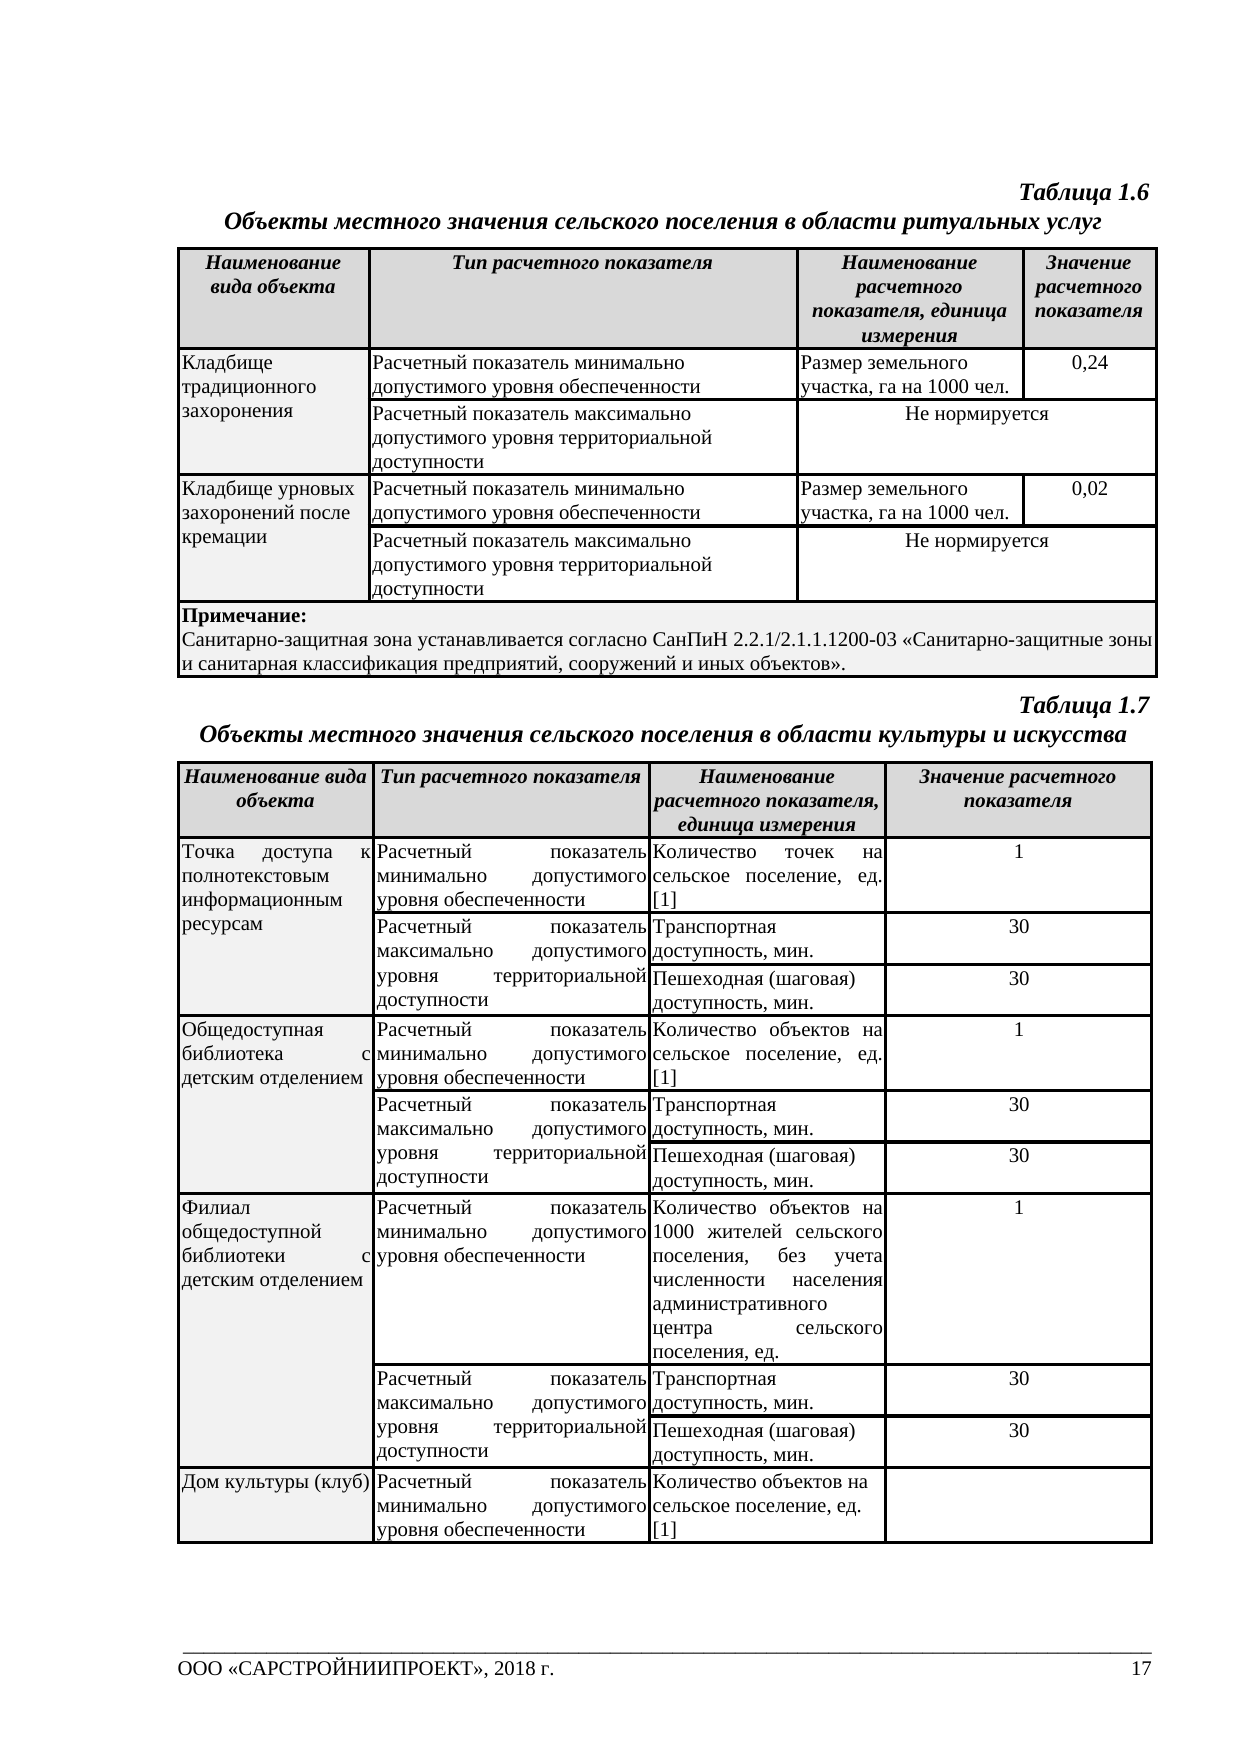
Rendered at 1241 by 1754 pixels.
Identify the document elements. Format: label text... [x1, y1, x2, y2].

table_cell Транспортная доступность, мин. [651, 1092, 884, 1140]
table_cell Расчетный показатель максимально допустимого уровня территориальной доступности [375, 1092, 648, 1192]
table_header Наименование вида объекта [180, 250, 368, 347]
table_cell Не нормируется [799, 528, 1155, 600]
table_cell Размер земельного участка, га на 1000 чел. [799, 476, 1022, 524]
table_cell Не нормируется [799, 401, 1155, 473]
table_cell Расчетный показатель максимально допустимого уровня территориальной доступности [371, 401, 796, 473]
table_cell Кладбище традиционного захоронения [180, 350, 368, 473]
table_cell Количество объектов на сельское поселение, ед. [1] [651, 1469, 884, 1541]
table_cell 1 [887, 1195, 1150, 1363]
table_cell Количество объектов на 1000 жителей сельского поселения, без учета численности населения административного центра сельского поселения, ед. [651, 1195, 884, 1363]
table_cell Расчетный показатель максимально допустимого уровня территориальной доступности [375, 1366, 648, 1466]
table_cell Размер земельного участка, га на 1000 чел. [799, 350, 1022, 398]
table_cell Расчетный показатель минимально допустимого уровня обеспеченности [375, 1017, 648, 1089]
table_cell 1 [887, 1017, 1150, 1089]
table_cell Количество объектов на сельское поселение, ед. [1] [651, 1017, 884, 1089]
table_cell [375, 1469, 648, 1541]
table_cell 30 [887, 966, 1150, 1014]
table_cell Примечание: Санитарно-защитная зона устанавливается согласно СанПиН 2.2.1/2.1.1.1200-03 «Санитарно-защитные зоны и санитарная классификация предприятий, сооружений и иных объектов». [180, 603, 1155, 675]
text Таблица 1.7 [177, 691, 1152, 719]
table_cell Пешеходная (шаговая) доступность, мин. [651, 966, 884, 1014]
table_cell 30 [887, 1418, 1150, 1466]
table_cell Расчетный показатель минимально допустимого уровня обеспеченности [371, 476, 796, 524]
table_cell 30 [887, 1092, 1150, 1140]
table_cell Расчетный показатель максимально допустимого уровня территориальной доступности [371, 528, 796, 600]
text Таблица 1.6 [177, 177, 1152, 206]
table_cell Общедоступная библиотека с детским отделением [180, 1017, 372, 1192]
table_header Тип расчетного показателя [371, 250, 796, 347]
table_cell 30 [887, 1144, 1150, 1192]
table_cell 30 [887, 1366, 1150, 1414]
table_cell 1 [887, 839, 1150, 911]
table_cell 0,02 [1025, 476, 1155, 524]
table_cell 30 [887, 914, 1150, 962]
table_cell Расчетный показатель максимально допустимого уровня территориальной доступности [375, 914, 648, 1014]
table_cell Пешеходная (шаговая) доступность, мин. [651, 1418, 884, 1466]
table_cell Расчетный показатель минимально допустимого уровня обеспеченности [375, 839, 648, 911]
table_header Значение расчетного показателя [887, 764, 1150, 836]
table_header Наименование расчетного показателя, единица измерения [651, 764, 884, 836]
subtitle Объекты местного значения сельского поселения в области ритуальных услуг [177, 206, 1152, 235]
table_header Наименование вида объекта [180, 764, 372, 836]
table_cell Пешеходная (шаговая) доступность, мин. [651, 1144, 884, 1192]
subtitle Объекты местного значения сельского поселения в области культуры и искусства [177, 719, 1152, 748]
table_cell Количество точек на сельское поселение, ед. [1] [651, 839, 884, 911]
table_cell Расчетный показатель минимально допустимого уровня обеспеченности [371, 350, 796, 398]
table_cell Кладбище урновых захоронений после кремации [180, 476, 368, 600]
table_cell Филиал общедоступной библиотеки с детским отделением [180, 1195, 372, 1466]
table_header Тип расчетного показателя [375, 764, 648, 836]
table_cell Транспортная доступность, мин. [651, 1366, 884, 1414]
table_cell Точка доступа к полнотекстовым информационным ресурсам [180, 839, 372, 1014]
table_cell [887, 1469, 1150, 1541]
table_cell Дом культуры (клуб) [180, 1469, 372, 1541]
table_cell Транспортная доступность, мин. [651, 914, 884, 962]
table_cell 0,24 [1025, 350, 1155, 398]
table_cell Расчетный показатель минимально допустимого уровня обеспеченности [375, 1195, 648, 1363]
table_header Наименование расчетного показателя, единица измерения [799, 250, 1022, 347]
table_header Значение расчетного показателя [1025, 250, 1155, 347]
